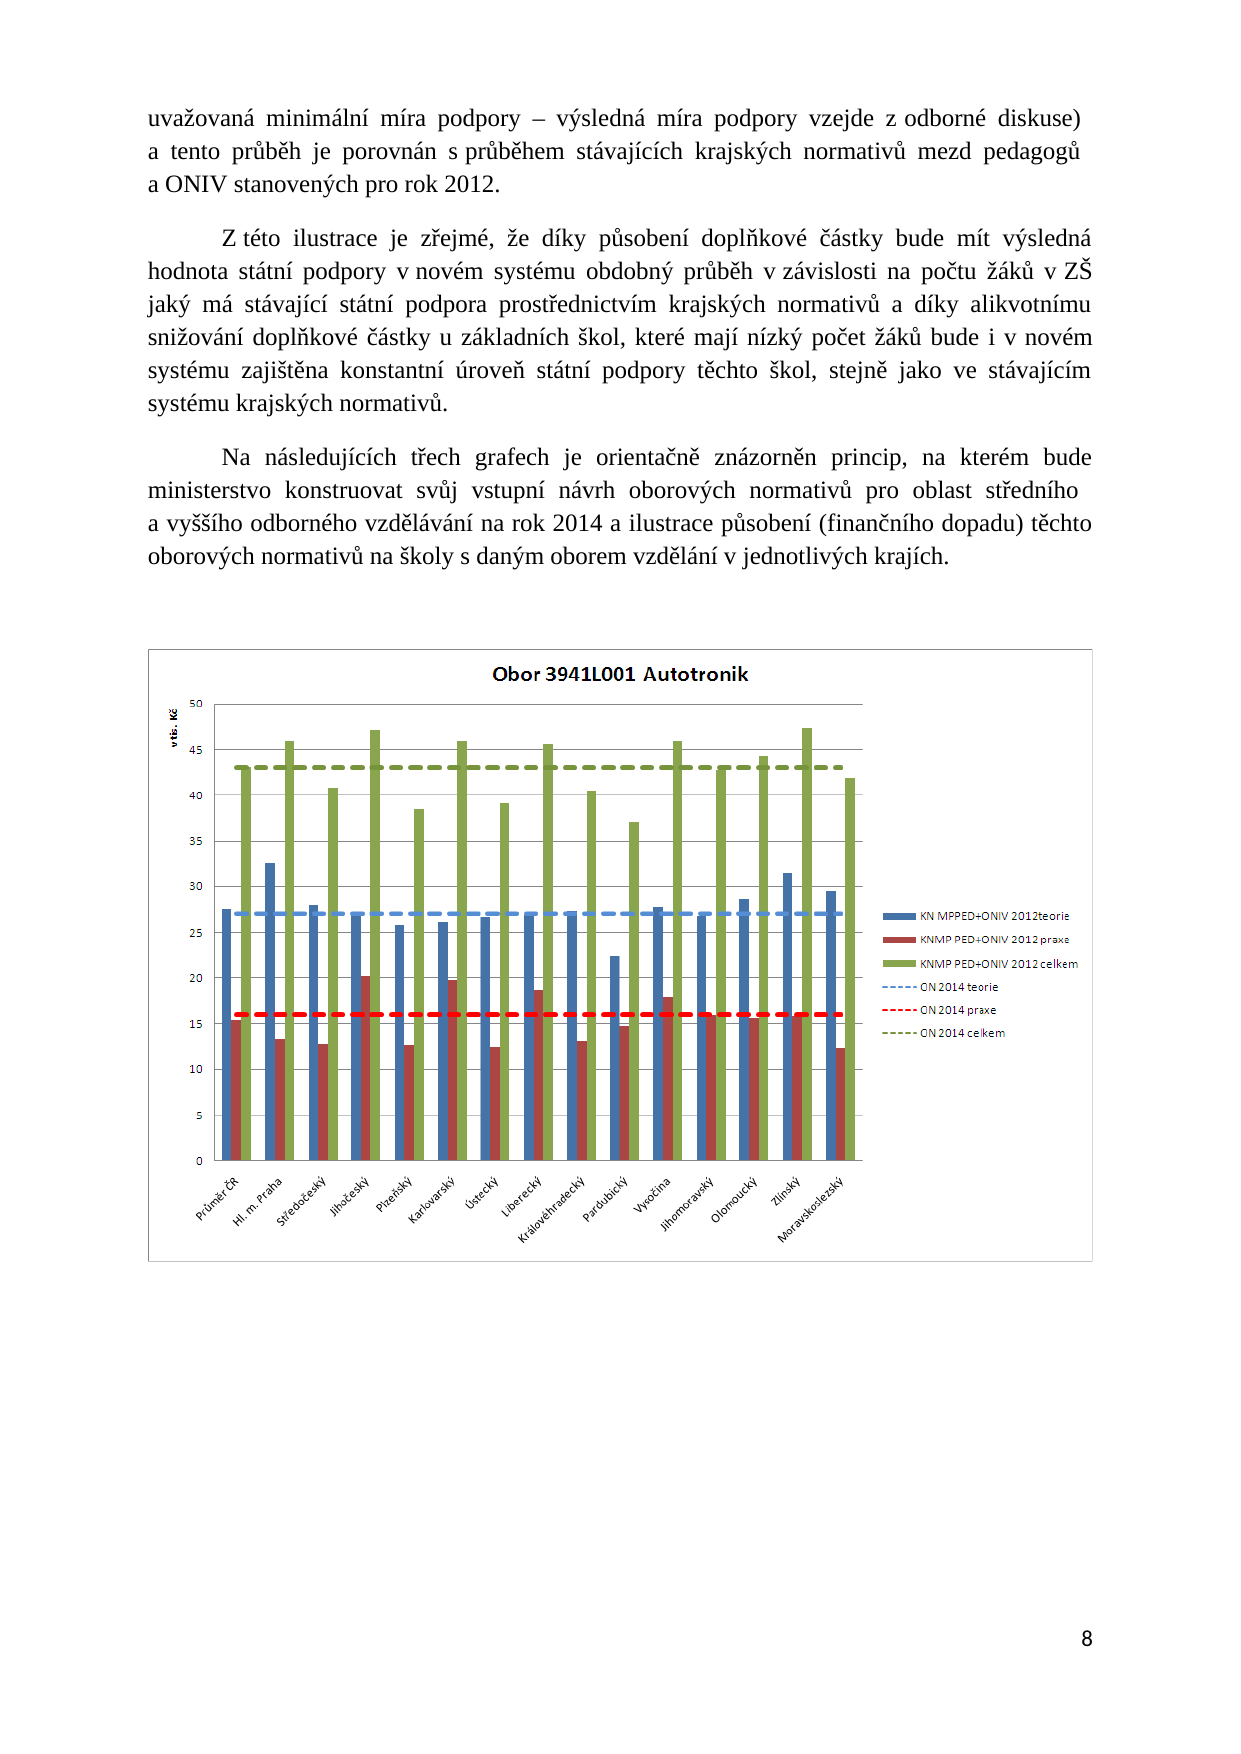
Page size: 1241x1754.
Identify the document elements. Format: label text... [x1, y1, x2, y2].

text Na následujících třech grafech je orientačně znázorněn princip, na kterém bude ministerstvo konstruovat svůj vstupní návrh oborových normativů pro oblast středního a vyššího odborného vzdělávání na rok 2014 a ilustrace působení (finančního dopadu) těchto oborových normativů na školy s daným oborem vzdělání v jednotlivých krajích. [148, 442, 1093, 570]
text Z této ilustrace je zřejmé, že díky působení doplňkové částky bude mít výsledná hodnota státní podpory v novém systému obdobný průběh v závislosti na počtu žáků v ZŠ jaký má stávající státní podpora prostřednictvím krajských normativů a díky alikvotnímu snižování doplňkové částky u základních škol, které mají nízký počet žáků bude i v novém systému zajištěna konstantní úroveň státní podpory těchto škol, stejně jako ve stávajícím systému krajských normativů. [148, 223, 1093, 417]
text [148, 103, 1093, 198]
picture [147, 649, 1093, 1262]
